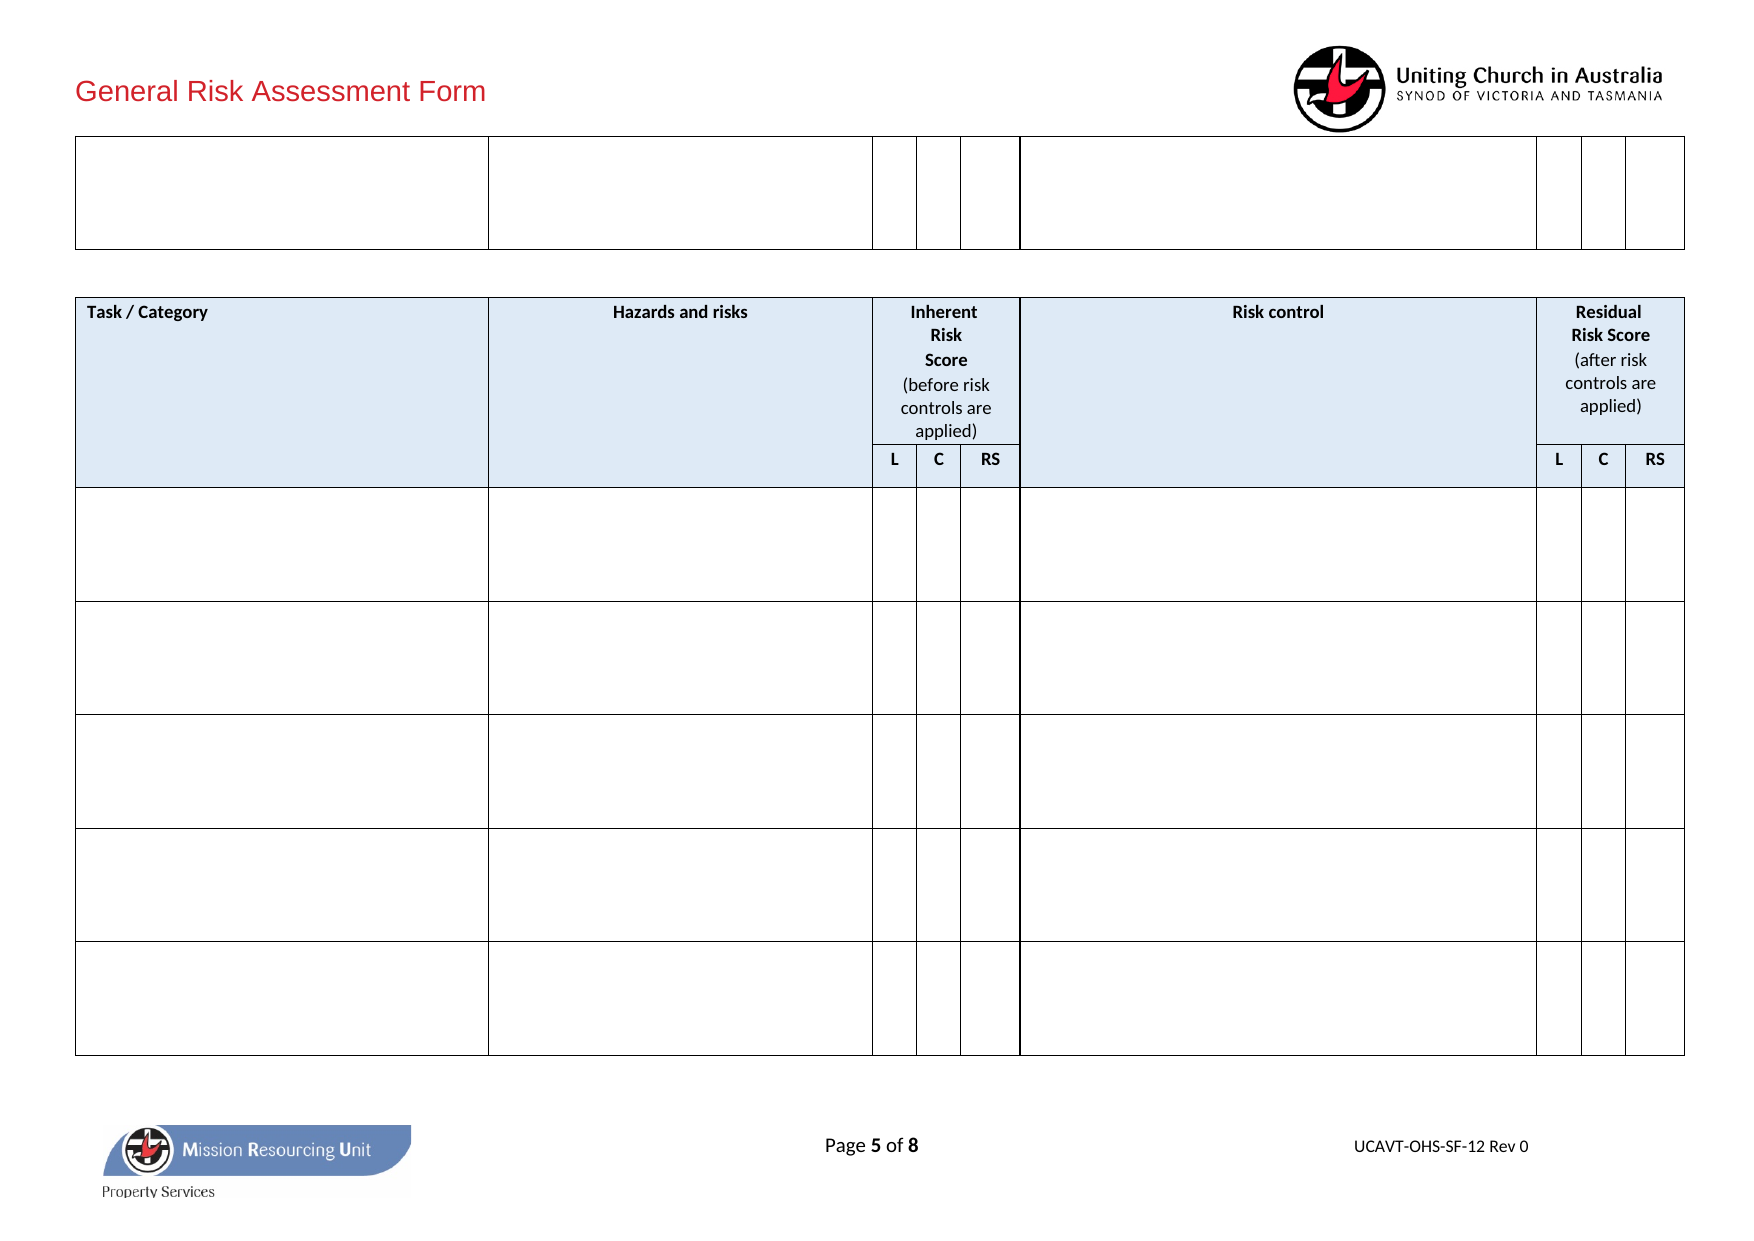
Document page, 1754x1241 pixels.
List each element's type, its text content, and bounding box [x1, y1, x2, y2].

table_cell [1537, 715, 1581, 828]
table_cell [1021, 829, 1536, 941]
table_cell [1537, 942, 1581, 1055]
table_cell [1626, 137, 1684, 249]
table_cell [489, 488, 872, 601]
table_cell [1582, 829, 1625, 941]
table_cell [1626, 829, 1684, 941]
table_cell L [873, 445, 916, 487]
table_cell [76, 137, 488, 249]
table_header Residual Risk Score (after risk controls are applied) [1537, 298, 1684, 444]
table_cell [917, 137, 960, 249]
table_cell RS [1626, 445, 1684, 487]
table_cell [76, 715, 488, 828]
table_cell [489, 602, 872, 714]
table_cell [1626, 488, 1684, 601]
table_cell [1021, 715, 1536, 828]
table_cell [917, 715, 960, 828]
table_cell [917, 829, 960, 941]
table_cell [1537, 602, 1581, 714]
table_cell [961, 942, 1019, 1055]
table_cell [1582, 137, 1625, 249]
table_cell [1537, 488, 1581, 601]
table_cell [961, 602, 1019, 714]
table_cell [489, 829, 872, 941]
table_cell [917, 942, 960, 1055]
table_cell [489, 715, 872, 828]
table_header Hazards and risks [489, 298, 872, 487]
table_header Task / Category [76, 298, 488, 487]
table_cell [873, 488, 916, 601]
table_cell [1582, 488, 1625, 601]
table_cell RS [961, 445, 1019, 487]
table_cell C [1582, 445, 1625, 487]
table_cell [917, 488, 960, 601]
table_cell [76, 602, 488, 714]
table_cell [1626, 942, 1684, 1055]
table_cell [961, 137, 1019, 249]
table_cell [489, 137, 872, 249]
table_cell C [917, 445, 960, 487]
table_cell [1626, 602, 1684, 714]
table_cell [873, 829, 916, 941]
picture [101, 1125, 411, 1197]
table_header Inherent Risk Score (before risk controls are applied) [873, 298, 1019, 444]
table_cell [1537, 137, 1581, 249]
table_cell [961, 829, 1019, 941]
table_cell [917, 602, 960, 714]
table_cell [873, 137, 916, 249]
table_cell [873, 602, 916, 714]
table_cell [873, 715, 916, 828]
table_cell [873, 942, 916, 1055]
table_cell [76, 829, 488, 941]
table_cell [961, 488, 1019, 601]
table_cell [961, 715, 1019, 828]
table_cell [1021, 488, 1536, 601]
table_cell L [1537, 445, 1581, 487]
table_cell [1021, 137, 1536, 249]
table_cell [1582, 602, 1625, 714]
table_cell [1582, 942, 1625, 1055]
table_cell [1582, 715, 1625, 828]
table_cell [1021, 942, 1536, 1055]
table_header Risk control [1021, 298, 1536, 487]
table_cell [1626, 715, 1684, 828]
table_cell [489, 942, 872, 1055]
table_cell [76, 942, 488, 1055]
table_cell [1537, 829, 1581, 941]
table_cell [76, 488, 488, 601]
table_cell [1021, 602, 1536, 714]
picture [1275, 39, 1675, 136]
